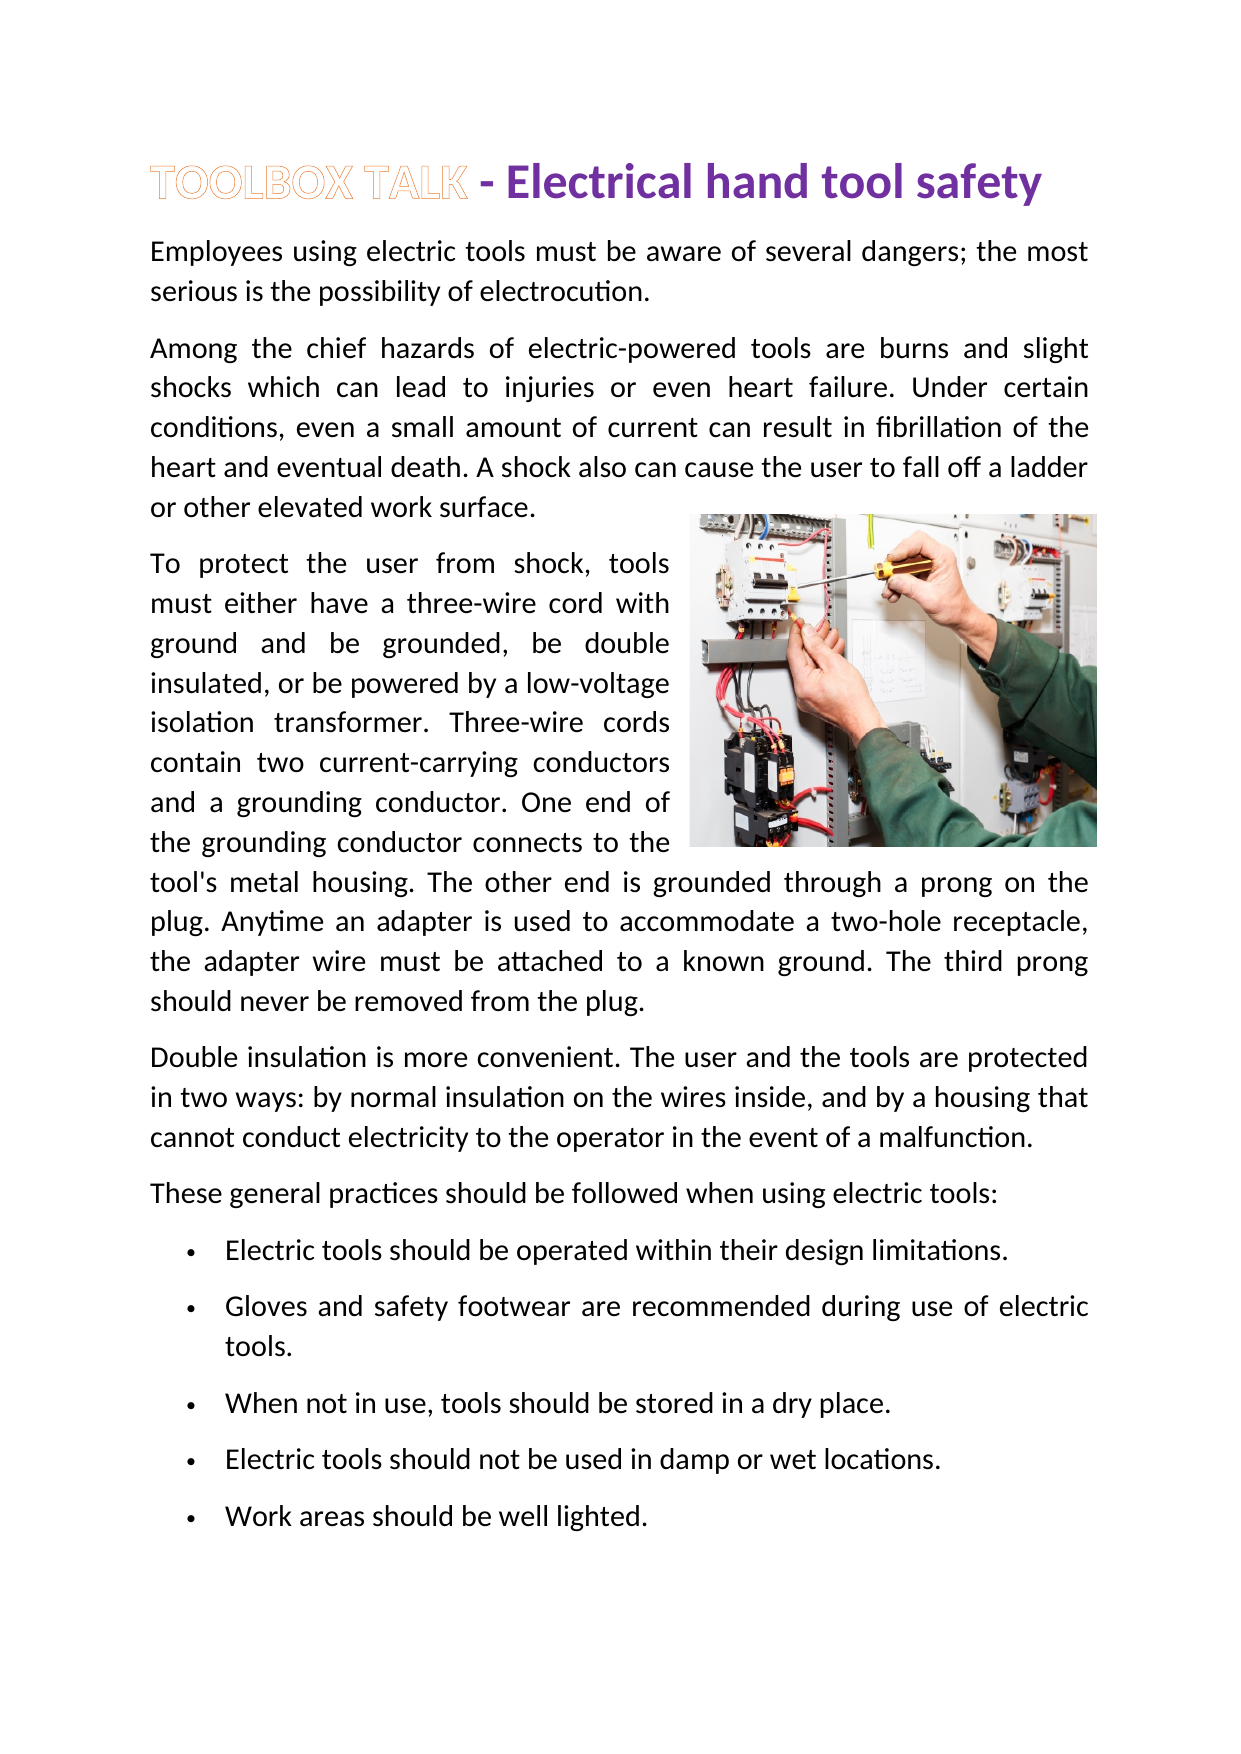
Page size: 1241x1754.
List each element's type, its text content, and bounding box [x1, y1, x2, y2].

list Gloves and safety footwear are recommended during use of electric tools. [187, 1287, 1090, 1364]
list Work areas should be well lighted. [187, 1497, 1090, 1533]
list Electric tools should be operated within their design limitations. [187, 1231, 1090, 1268]
text Employees using electric tools must be aware of several dangers; the most serious is the possibility of electrocution. [150, 232, 1090, 309]
list When not in use, tools should be stored in a dry place. [187, 1384, 1090, 1421]
text These general practices should be followed when using electric tools: [150, 1174, 1090, 1211]
picture [687, 514, 1097, 846]
text TOOLBOX TALK - Electrical hand tool safety [150, 150, 1090, 211]
text Double insulation is more convenient. The user and the tools are protected in two ways: by normal insulation on the wires inside, and by a housing that cannot conduct electricity to the operator in the event of a malfunction. [150, 1038, 1090, 1155]
list Electric tools should not be used in damp or wet locations. [187, 1440, 1090, 1477]
text Among the chief hazards of electric-powered tools are burns and slight shocks which can lead to injuries or even heart failure. Under certain conditions, even a small amount of current can result in fibrillation of the heart and eventual death. A shock also can cause the user to fall off a ladder or other elevated work surface. [150, 329, 1090, 525]
